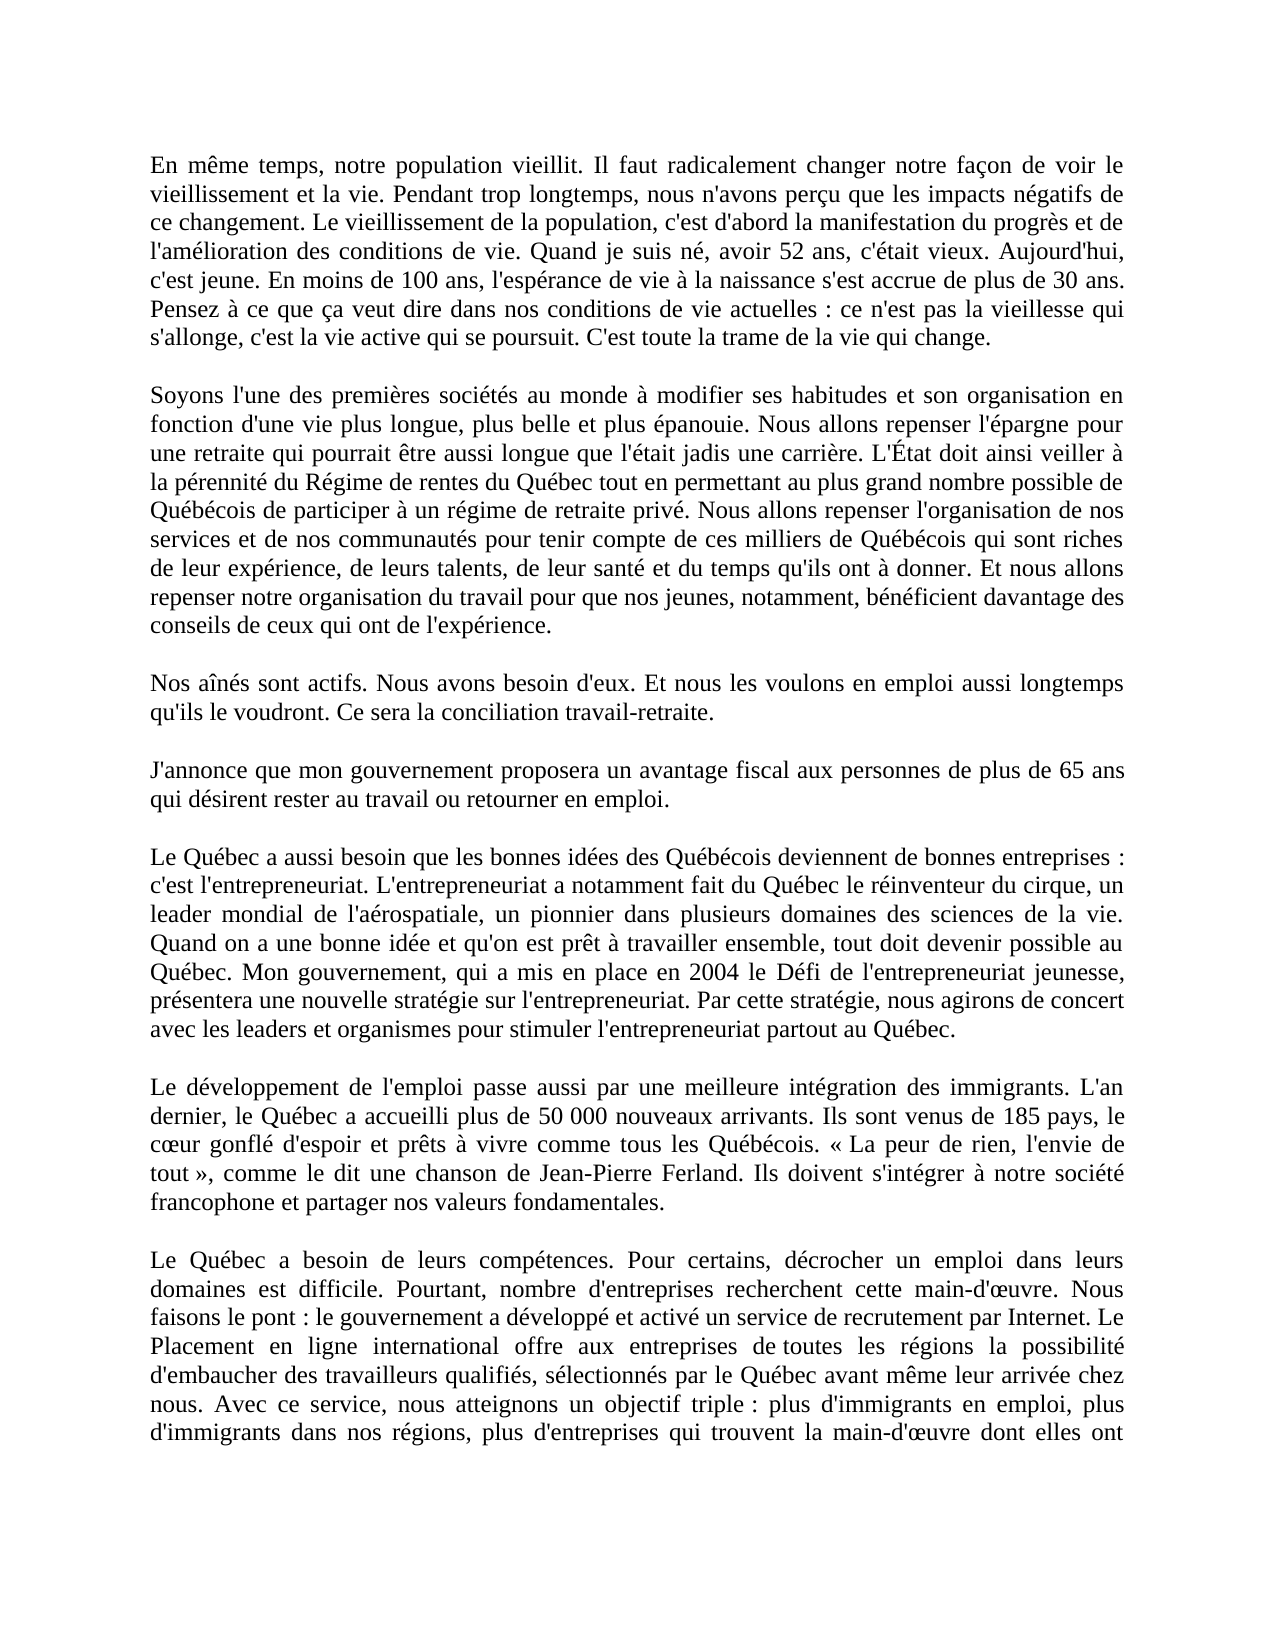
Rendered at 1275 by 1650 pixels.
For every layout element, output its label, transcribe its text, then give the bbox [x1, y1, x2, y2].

text Soyons l'une des premières sociétés au monde à modifier ses habitudes et son organisation en fonction d'une vie plus longue, plus belle et plus épanouie. Nous allons repenser l'épargne pour une retraite qui pourrait être aussi longue que l'était jadis une carrière. L'État doit ainsi veiller à la pérennité du Régime de rentes du Québec tout en permettant au plus grand nombre possible de Québécois de participer à un régime de retraite privé. Nous allons repenser l'organisation de nos services et de nos communautés pour tenir compte de ces milliers de Québécois qui sont riches de leur expérience, de leurs talents, de leur santé et du temps qu'ils ont à donner. Et nous allons repenser notre organisation du travail pour que nos jeunes, notamment, bénéficient davantage des conseils de ceux qui ont de l'expérience. [150, 380, 1125, 639]
text Le Québec a aussi besoin que les bonnes idées des Québécois deviennent de bonnes entreprises : c'est l'entrepreneuriat. L'entrepreneuriat a notamment fait du Québec le réinventeur du cirque, un leader mondial de l'aérospatiale, un pionnier dans plusieurs domaines des sciences de la vie. Quand on a une bonne idée et qu'on est prêt à travailler ensemble, tout doit devenir possible au Québec. Mon gouvernement, qui a mis en place en 2004 le Défi de l'entrepreneuriat jeunesse, présentera une nouvelle stratégie sur l'entrepreneuriat. Par cette stratégie, nous agirons de concert avec les leaders et organismes pour stimuler l'entrepreneuriat partout au Québec. [150, 842, 1125, 1043]
text Le développement de l'emploi passe aussi par une meilleure intégration des immigrants. L'an dernier, le Québec a accueilli plus de 50 000 nouveaux arrivants. Ils sont venus de 185 pays, le cœur gonflé d'espoir et prêts à vivre comme tous les Québécois. « La peur de rien, l'envie de tout », comme le dit une chanson de Jean-Pierre Ferland. Ils doivent s'intégrer à notre société francophone et partager nos valeurs fondamentales. [150, 1072, 1125, 1216]
text En même temps, notre population vieillit. Il faut radicalement changer notre façon de voir le vieillissement et la vie. Pendant trop longtemps, nous n'avons perçu que les impacts négatifs de ce changement. Le vieillissement de la population, c'est d'abord la manifestation du progrès et de l'amélioration des conditions de vie. Quand je suis né, avoir 52 ans, c'était vieux. Aujourd'hui, c'est jeune. En moins de 100 ans, l'espérance de vie à la naissance s'est accrue de plus de 30 ans. Pensez à ce que ça veut dire dans nos conditions de vie actuelles : ce n'est pas la vieillesse qui s'allonge, c'est la vie active qui se poursuit. C'est toute la trame de la vie qui change. [150, 150, 1125, 351]
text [150, 1245, 1125, 1446]
text J'annonce que mon gouvernement proposera un avantage fiscal aux personnes de plus de 65 ans qui désirent rester au travail ou retourner en emploi. [150, 755, 1125, 812]
text Nos aînés sont actifs. Nous avons besoin d'eux. Et nous les voulons en emploi aussi longtemps qu'ils le voudront. Ce sera la conciliation travail-retraite. [150, 668, 1125, 726]
